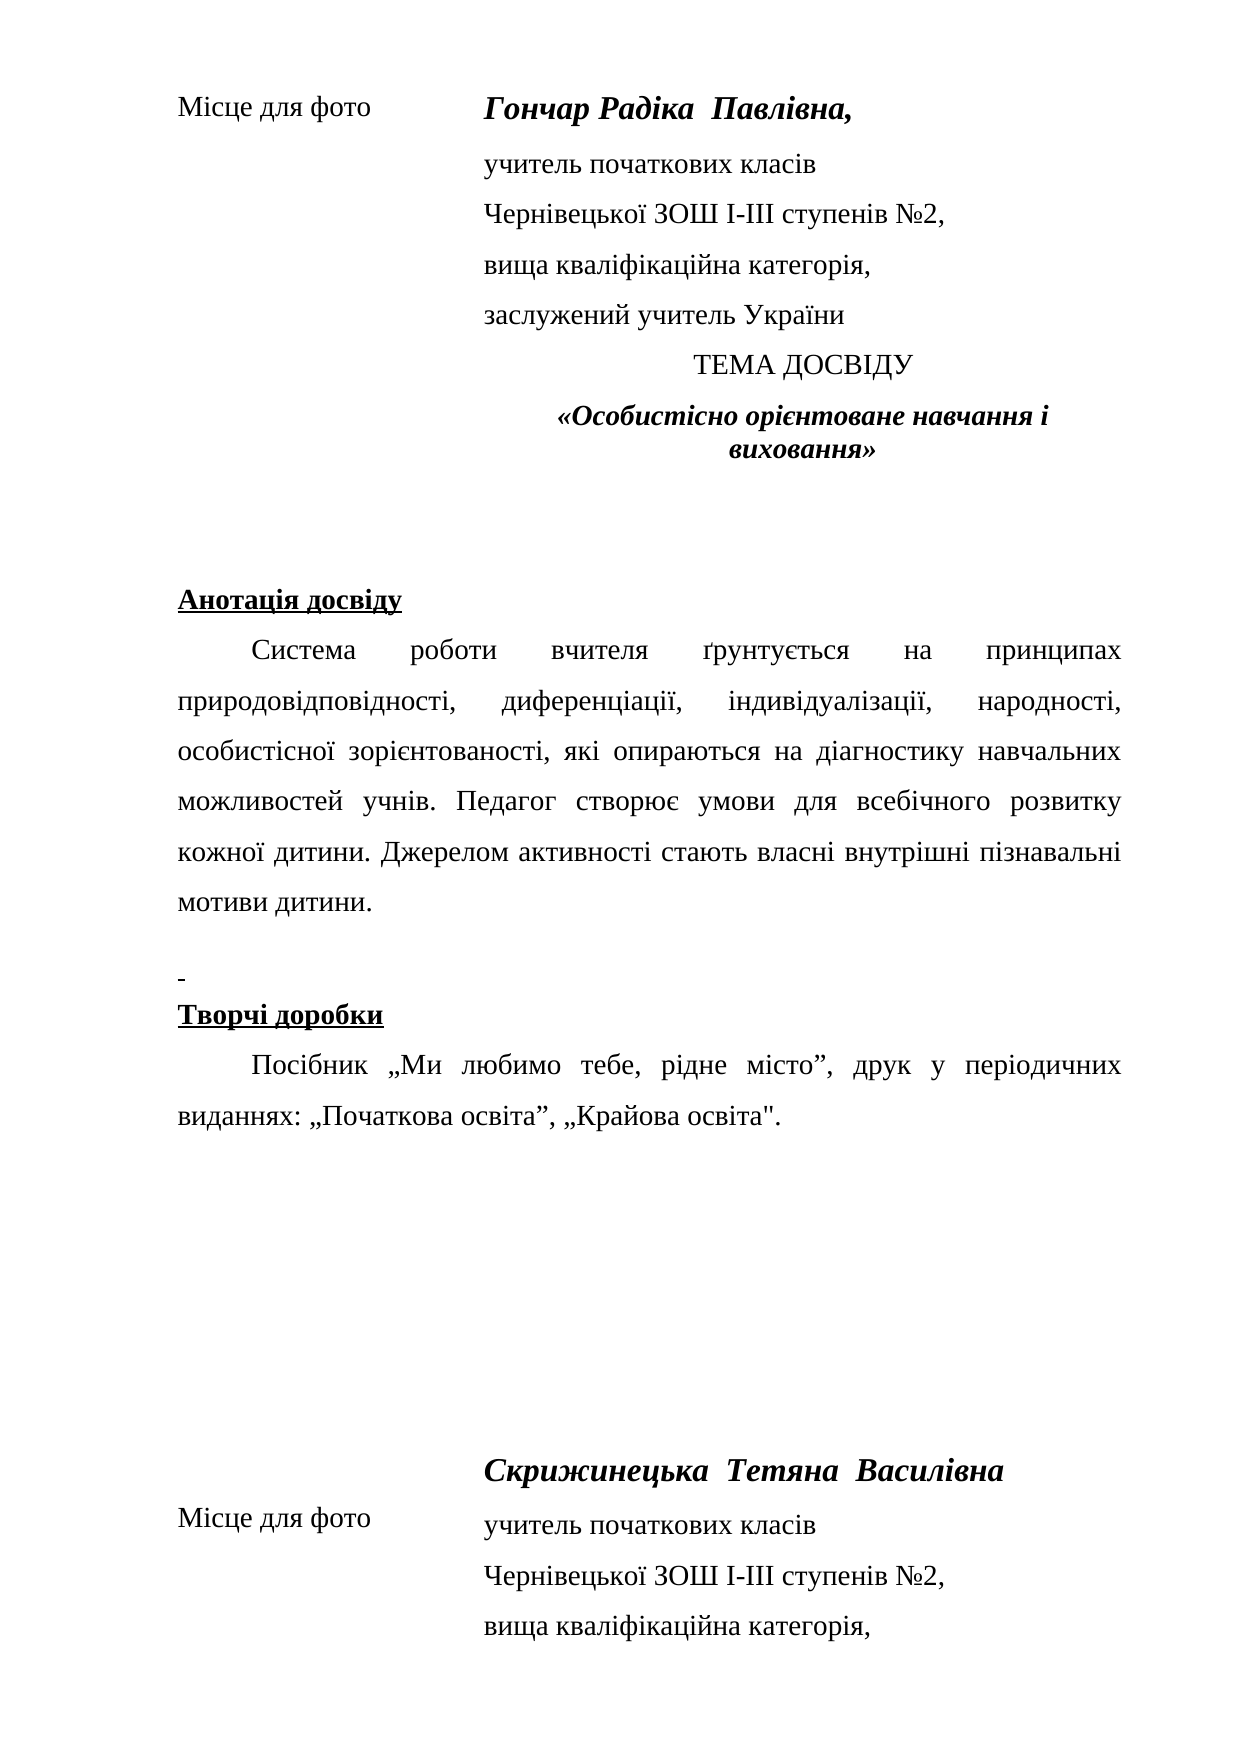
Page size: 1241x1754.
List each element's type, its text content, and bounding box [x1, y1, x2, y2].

table_header Гончар Радіка Павлівна, учитель початкових класів Чернівецької ЗОШ І-ІІІ ступенів №2, вища кваліфікаційна категорія, заслужений учитель України ТЕМА ДОСВІДУ «Особистісно орієнтоване навчання і виховання» [473, 89, 1133, 532]
table_header Місце для фото [166, 89, 472, 532]
text Система роботи вчителя ґрунтується на принципах природовідповідності, диференціації, індивідуалізації, народності, особистісної зорієнтованості, які опираються на діагностику навчальних можливостей учнів. Педагог створює умови для всебічного розвитку кожної дитини. Джерелом активності стають власні внутрішні пізнавальні мотиви дитини. [177, 632, 1122, 918]
table_header Місце для фото [166, 1450, 472, 1665]
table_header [473, 1450, 1094, 1665]
text Анотація досвіду [177, 582, 1122, 616]
text Посібник „Ми любимо тебе, рідне місто”, друк у періодичних виданнях: „Початкова освіта”, „Крайова освіта". [177, 1047, 1122, 1131]
text Творчі доробки [177, 997, 1122, 1031]
